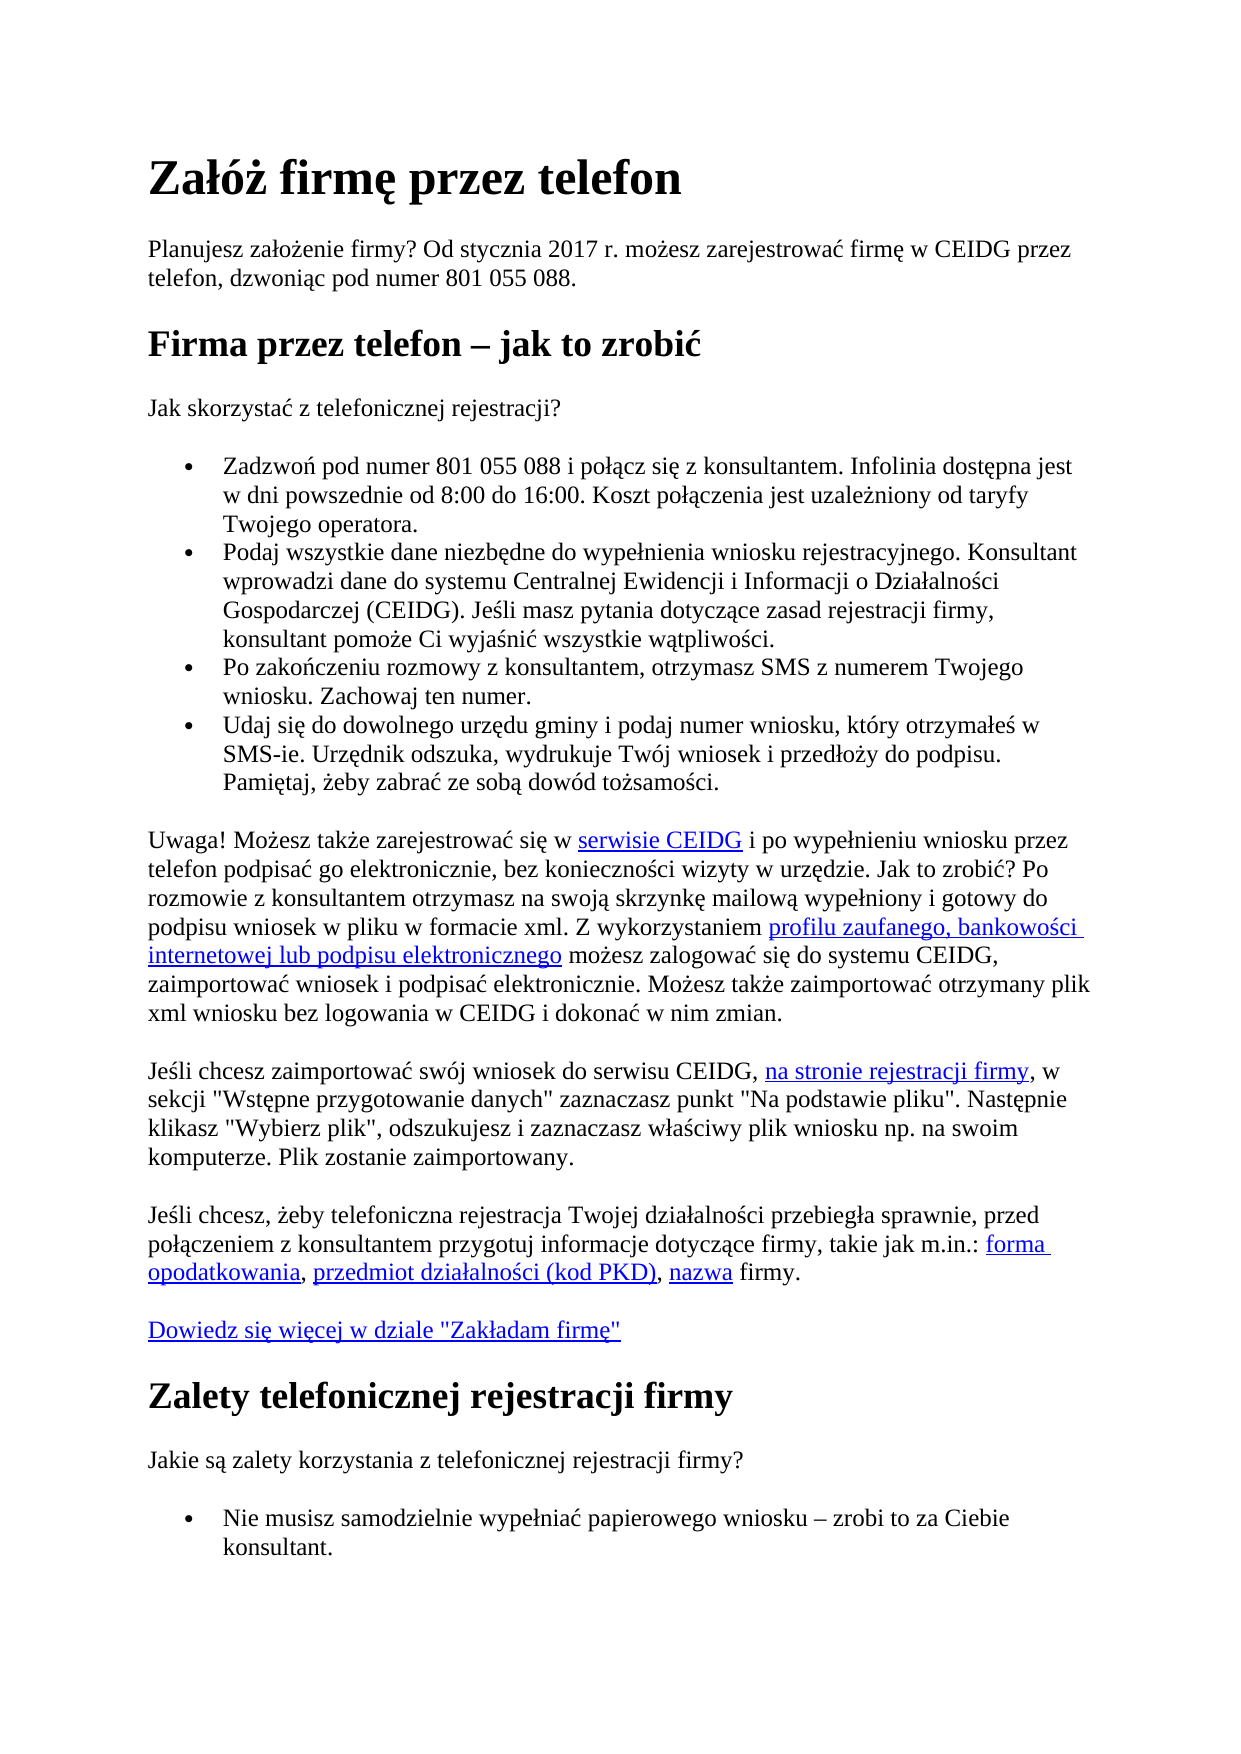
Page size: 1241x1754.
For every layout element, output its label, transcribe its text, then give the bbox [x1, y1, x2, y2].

text Jak skorzystać z telefonicznej rejestracji? [148, 393, 1093, 422]
text Uwaga! Możesz także zarejestrować się w serwisie CEIDG i po wypełnieniu wniosku przez telefon podpisać go elektronicznie, bez konieczności wizyty w urzędzie. Jak to zrobić? Po rozmowie z konsultantem otrzymasz na swoją skrzynkę mailową wypełniony i gotowy do podpisu wniosek w pliku w formacie xml. Z wykorzystaniem profilu zaufanego, bankowości internetowej lub podpisu elektronicznego możesz zalogować się do systemu CEIDG, zaimportować wniosek i podpisać elektronicznie. Możesz także zaimportować otrzymany plik xml wniosku bez logowania w CEIDG i dokonać w nim zmian. [148, 825, 1093, 1027]
list Zadzwoń pod numer 801 055 088 i połącz się z konsultantem. Infolinia dostępna jest w dni powszednie od 8:00 do 16:00. Koszt połączenia jest uzależniony od taryfy Twojego operatora. [185, 451, 1093, 537]
text Jeśli chcesz, żeby telefoniczna rejestracja Twojej działalności przebiegła sprawnie, przed połączeniem z konsultantem przygotuj informacje dotyczące firmy, takie jak m.in.: forma opodatkowania, przedmiot działalności (kod PKD), nazwa firmy. [148, 1200, 1093, 1286]
text Firma przez telefon – jak to zrobić [148, 321, 1093, 364]
text Planujesz założenie firmy? Od stycznia 2017 r. możesz zarejestrować firmę w CEIDG przez telefon, dzwoniąc pod numer 801 055 088. [148, 234, 1093, 292]
text Jakie są zalety korzystania z telefonicznej rejestracji firmy? [148, 1446, 1093, 1474]
list Nie musisz samodzielnie wypełniać papierowego wniosku – zrobi to za Ciebie konsultant. [185, 1503, 1093, 1561]
text Jeśli chcesz zaimportować swój wniosek do serwisu CEIDG, na stronie rejestracji firmy, w sekcji "Wstępne przygotowanie danych" zaznaczasz punkt "Na podstawie pliku". Następnie klikasz "Wybierz plik", odszukujesz i zaznaczasz właściwy plik wniosku np. na swoim komputerze. Plik zostanie zaimportowany. [148, 1056, 1093, 1171]
text Załóż firmę przez telefon [148, 148, 1093, 205]
list Podaj wszystkie dane niezbędne do wypełnienia wniosku rejestracyjnego. Konsultant wprowadzi dane do systemu Centralnej Ewidencji i Informacji o Działalności Gospodarczej (CEIDG). Jeśli masz pytania dotyczące zasad rejestracji firmy, konsultant pomoże Ci wyjaśnić wszystkie wątpliwości. [185, 537, 1093, 652]
text Zalety telefonicznej rejestracji firmy [148, 1373, 1093, 1416]
list Po zakończeniu rozmowy z konsultantem, otrzymasz SMS z numerem Twojego wniosku. Zachowaj ten numer. [185, 652, 1093, 710]
text Dowiedz się więcej w dziale "Zakładam firmę" [148, 1315, 1093, 1344]
list Udaj się do dowolnego urzędu gminy i podaj numer wniosku, który otrzymałeś w SMS-ie. Urzędnik odszuka, wydrukuje Twój wniosek i przedłoży do podpisu. Pamiętaj, żeby zabrać ze sobą dowód tożsamości. [185, 710, 1093, 796]
